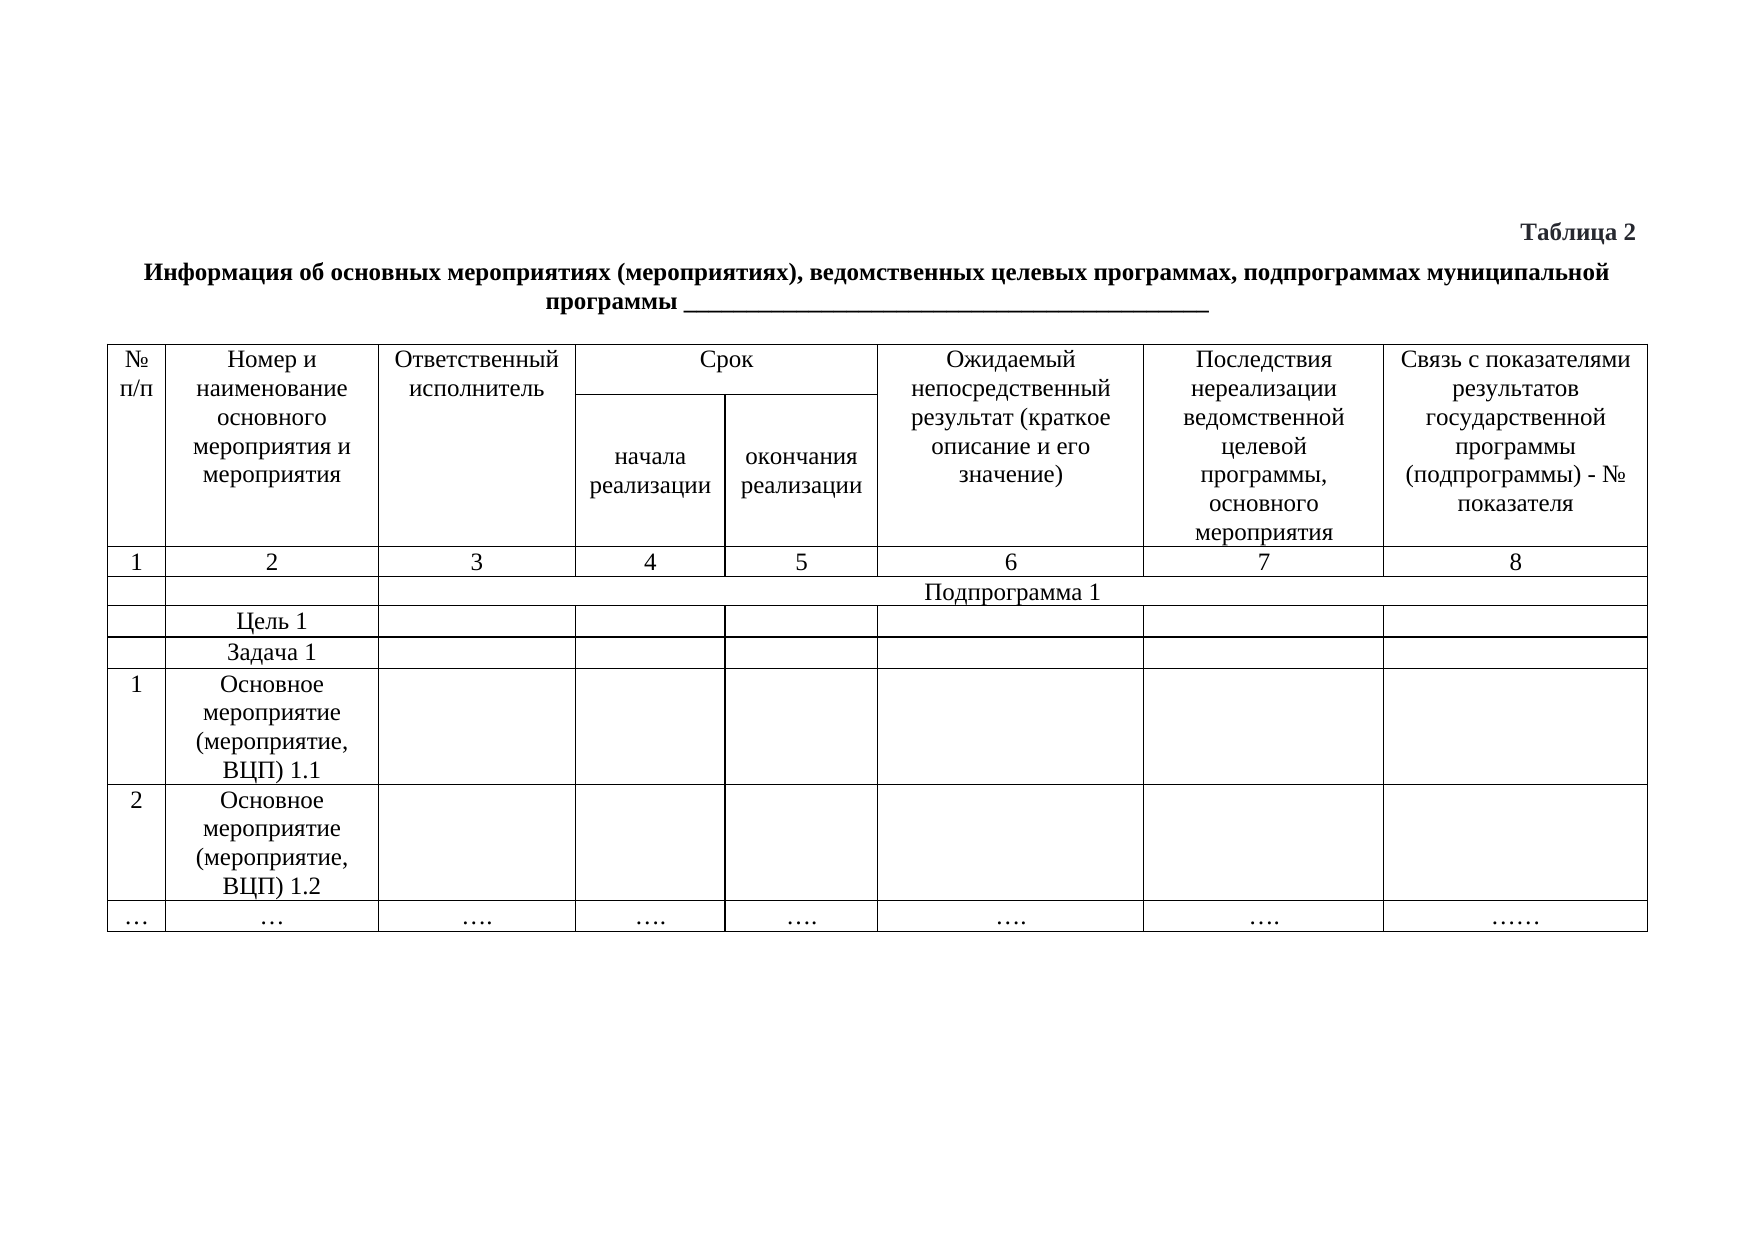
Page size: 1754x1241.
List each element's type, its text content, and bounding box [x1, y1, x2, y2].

table_cell [878, 638, 1143, 668]
table_cell … [108, 901, 165, 931]
table_cell …. [576, 901, 724, 931]
table_cell [108, 577, 165, 605]
table_cell [1384, 669, 1647, 784]
table_cell Основное мероприятие (мероприятие, ВЦП) 1.2 [166, 785, 378, 900]
table_cell [379, 785, 575, 900]
table_header Номер и наименование основного мероприятия и мероприятия [166, 345, 378, 546]
table_cell [379, 606, 575, 636]
table_cell 3 [379, 547, 575, 576]
table_cell 2 [108, 785, 165, 900]
table_cell начала реализации [576, 395, 724, 546]
table_cell … [166, 901, 378, 931]
table_header Ожидаемый непосредственный результат (краткое описание и его значение) [878, 345, 1143, 546]
table_cell Задача 1 [166, 638, 378, 668]
table_cell окончания реализации [726, 395, 877, 546]
table_cell [576, 785, 724, 900]
table_header № п/п [108, 345, 165, 546]
table_cell 4 [576, 547, 724, 576]
table_cell 5 [726, 547, 877, 576]
table_cell [576, 669, 724, 784]
table_cell …. [726, 901, 877, 931]
table_cell 8 [1384, 547, 1647, 576]
table_cell [726, 638, 877, 668]
table_cell Цель 1 [166, 606, 378, 636]
table_cell [1144, 638, 1383, 668]
table_header Срок [576, 345, 877, 394]
table_cell [166, 577, 378, 605]
table_cell …. [379, 901, 575, 931]
table_cell …. [878, 901, 1143, 931]
text Информация об основных мероприятиях (мероприятиях), ведомственных целевых программах, подпрограммах муниципальной программы __________________________________________ [118, 257, 1636, 315]
table_cell …. [1144, 901, 1383, 931]
table_cell [878, 785, 1143, 900]
table_cell 1 [108, 669, 165, 784]
table_cell [726, 669, 877, 784]
table_cell [576, 638, 724, 668]
table_cell [108, 638, 165, 668]
subtitle Таблица 2 [118, 217, 1636, 246]
table_cell [1384, 638, 1647, 668]
table_cell [726, 785, 877, 900]
table_cell [108, 606, 165, 636]
table_cell [576, 606, 724, 636]
table_cell [1384, 785, 1647, 900]
table_cell [878, 606, 1143, 636]
table_cell Подпрограмма 1 [379, 577, 1647, 605]
table_cell [878, 669, 1143, 784]
table_cell …… [1384, 901, 1647, 931]
table_header Связь с показателями результатов государственной программы (подпрограммы) - № показателя [1384, 345, 1647, 546]
table_cell [1384, 606, 1647, 636]
table_cell 6 [878, 547, 1143, 576]
table_cell 7 [1144, 547, 1383, 576]
table_cell [379, 669, 575, 784]
table_cell [1144, 785, 1383, 900]
table_header Ответственный исполнитель [379, 345, 575, 546]
table_cell [1144, 669, 1383, 784]
table_cell 1 [108, 547, 165, 576]
table_cell [726, 606, 877, 636]
table_cell [1144, 606, 1383, 636]
table_cell [379, 638, 575, 668]
table_cell 2 [166, 547, 378, 576]
table_cell Основное мероприятие (мероприятие, ВЦП) 1.1 [166, 669, 378, 784]
table_header Последствия нереализации ведомственной целевой программы, основного мероприятия [1144, 345, 1383, 546]
